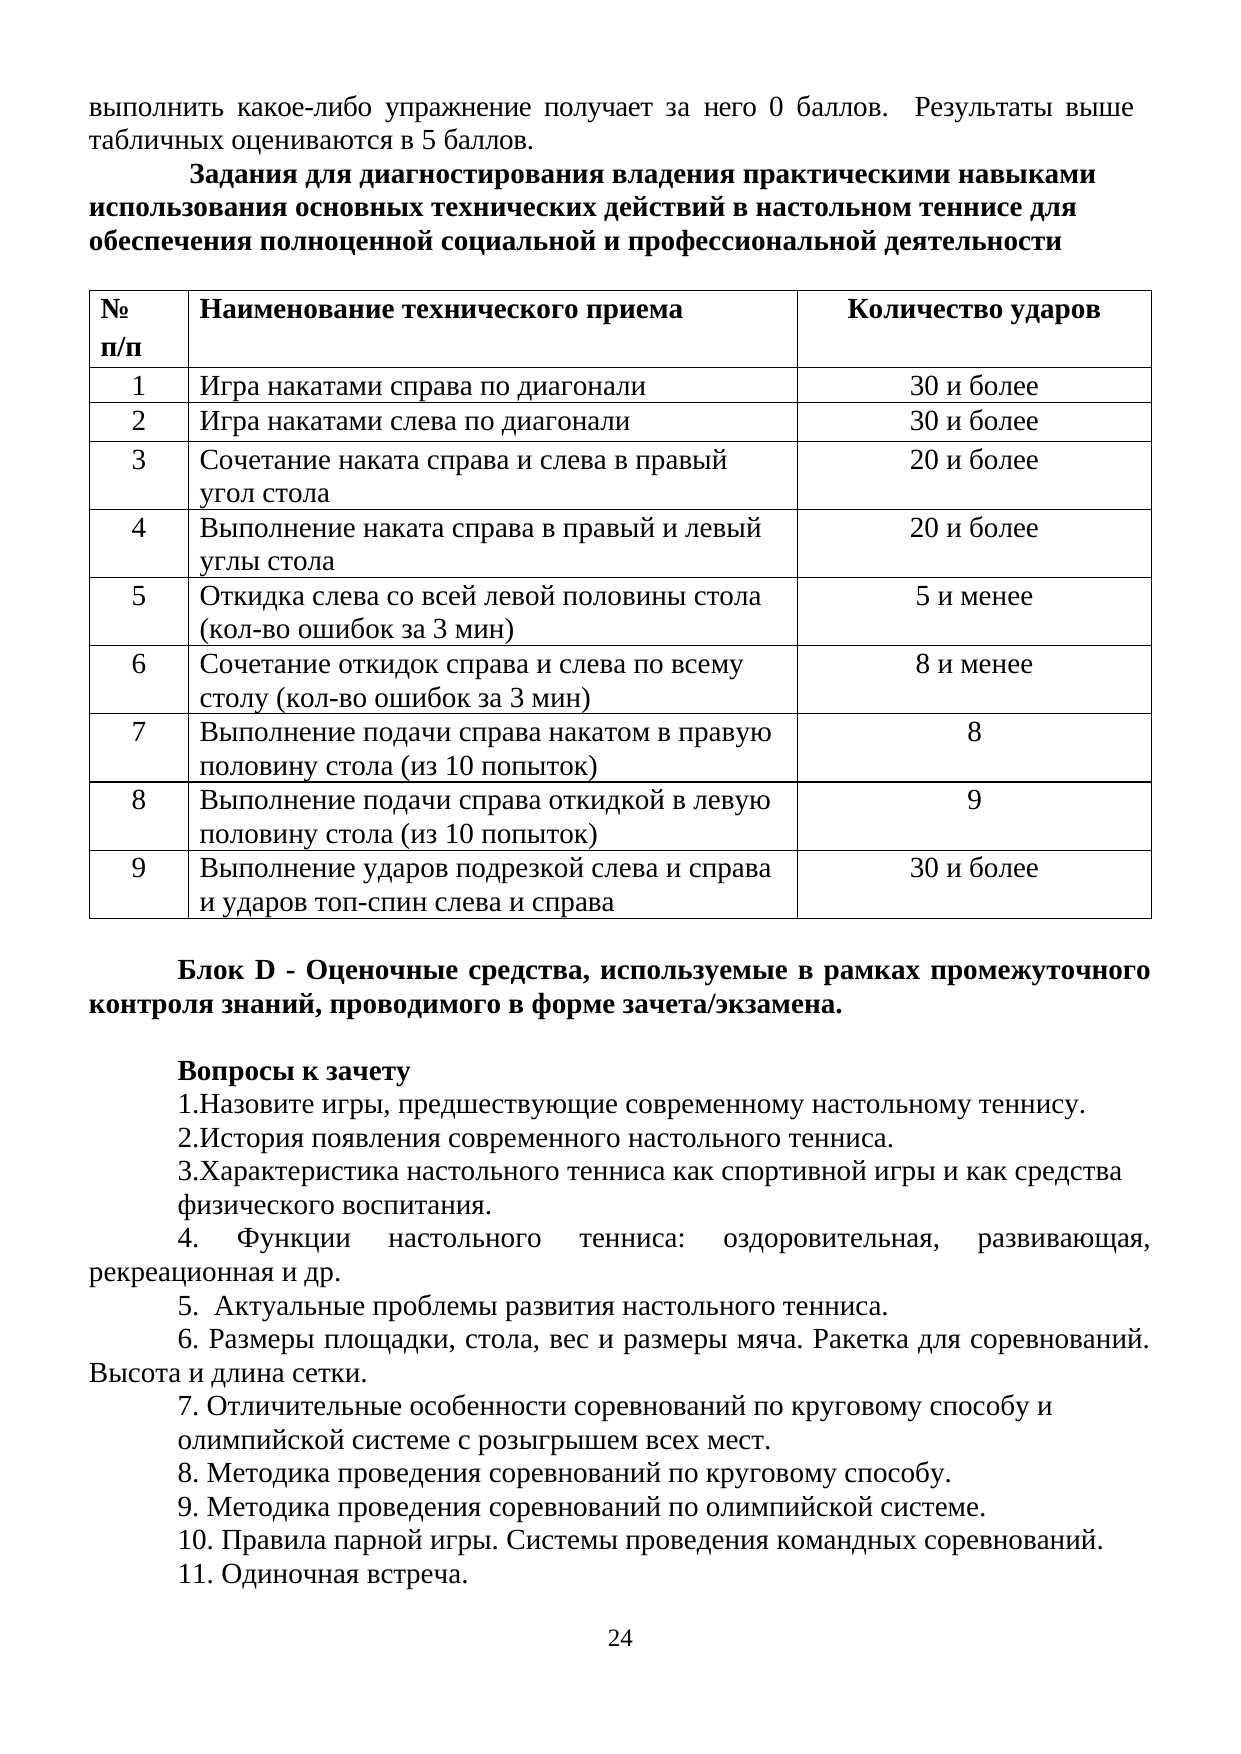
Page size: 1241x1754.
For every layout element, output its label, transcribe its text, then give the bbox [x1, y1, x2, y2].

text 2.История появления современного настольного тенниса. [89, 1120, 1152, 1153]
table_cell Выполнение подачи справа накатом в правую половину стола (из 10 попыток) [189, 714, 797, 781]
text 9. Методика проведения соревнований по олимпийской системе. [89, 1489, 1152, 1522]
table_cell 4 [90, 510, 188, 577]
table_cell Откидка слева со всей левой половины стола (кол-во ошибок за 3 мин) [189, 578, 797, 645]
text 6. Размеры площадки, стола, вес и размеры мяча. Ракетка для соревнований. Высота и длина сетки. [89, 1321, 1152, 1388]
table_header Количество ударов [798, 291, 1151, 367]
text олимпийской системе с розыгрышем всех мест. [89, 1422, 1152, 1455]
table_cell 8 [90, 783, 188, 849]
table_cell 8 и менее [798, 646, 1151, 713]
table_cell 5 и менее [798, 578, 1151, 645]
table_cell 8 [798, 714, 1151, 781]
table_cell Сочетание откидок справа и слева по всему столу (кол-во ошибок за 3 мин) [189, 646, 797, 713]
table_header № п/п [90, 291, 188, 367]
text физического воспитания. [89, 1187, 1152, 1221]
table_cell Выполнение ударов подрезкой слева и справа и ударов топ-спин слева и справа [189, 851, 797, 918]
table_cell Выполнение подачи справа откидкой в левую половину стола (из 10 попыток) [189, 783, 797, 849]
text Блок D - Оценочные средства, используемые в рамках промежуточного контроля знаний, проводимого в форме зачетa/экзамена. [89, 952, 1152, 1019]
table_cell Игра накатами справа по диагонали [189, 368, 797, 402]
table_cell 7 [90, 714, 188, 781]
table_cell 9 [90, 851, 188, 918]
text 5. Актуальные проблемы развития настольного тенниса. [89, 1288, 1152, 1321]
text Задания для диагностирования владения практическими навыками использования основных технических действий в настольном теннисе для обеспечения полноценной социальной и профессиональной деятельности [89, 156, 1152, 256]
table_cell 20 и более [798, 510, 1151, 577]
text 10. Правила парной игры. Системы проведения командных соревнований. [89, 1522, 1152, 1556]
text 8. Методика проведения соревнований по круговому способу. [89, 1455, 1152, 1489]
table_header Наименование технического приема [189, 291, 797, 367]
table_cell Игра накатами слева по диагонали [189, 403, 797, 441]
table_cell 3 [90, 442, 188, 509]
text 4. Функции настольного тенниса: оздоровительная, развивающая, рекреационная и др. [89, 1221, 1152, 1288]
table_cell 2 [90, 403, 188, 441]
table_cell 5 [90, 578, 188, 645]
text 11. Одиночная встреча. [89, 1556, 1152, 1589]
table_cell 30 и более [798, 851, 1151, 918]
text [89, 89, 1134, 156]
text 3.Характеристика настольного тенниса как спортивной игры и как средства [89, 1153, 1152, 1187]
table_cell 20 и более [798, 442, 1151, 509]
table_cell 9 [798, 783, 1151, 849]
table_cell 1 [90, 368, 188, 402]
table_cell Выполнение наката справа в правый и левый углы стола [189, 510, 797, 577]
table_cell 30 и более [798, 403, 1151, 441]
text Вопросы к зачету [89, 1053, 1152, 1086]
table_cell 30 и более [798, 368, 1151, 402]
text 1.Назовите игры, предшествующие современному настольному теннису. [89, 1086, 1152, 1120]
table_cell Сочетание наката справа и слева в правый угол стола [189, 442, 797, 509]
text 7. Отличительные особенности соревнований по круговому способу и [89, 1388, 1152, 1422]
table_cell 6 [90, 646, 188, 713]
